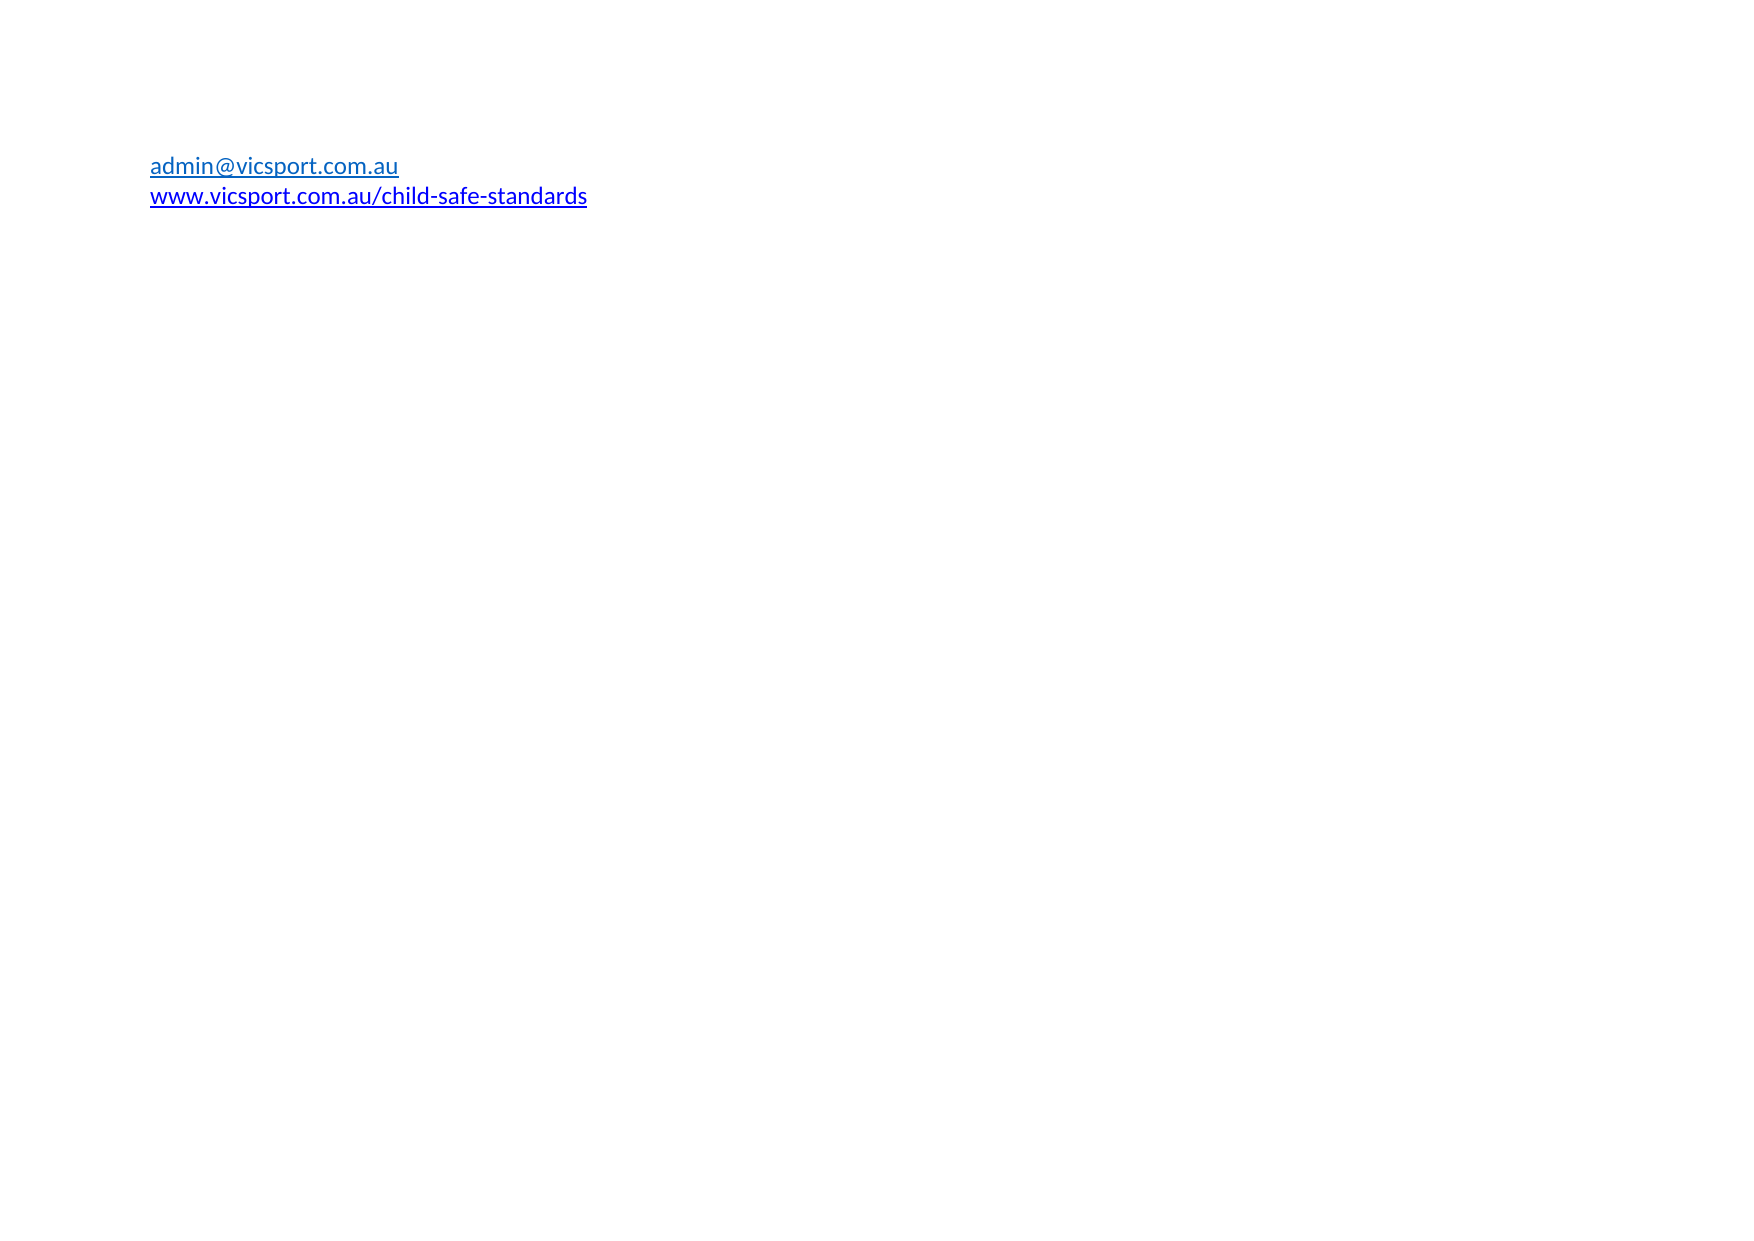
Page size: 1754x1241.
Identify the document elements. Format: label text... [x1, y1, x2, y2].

text www.vicsport.com.au/child-safe-standards [150, 180, 1039, 210]
text admin@vicsport.com.au [150, 150, 1039, 180]
